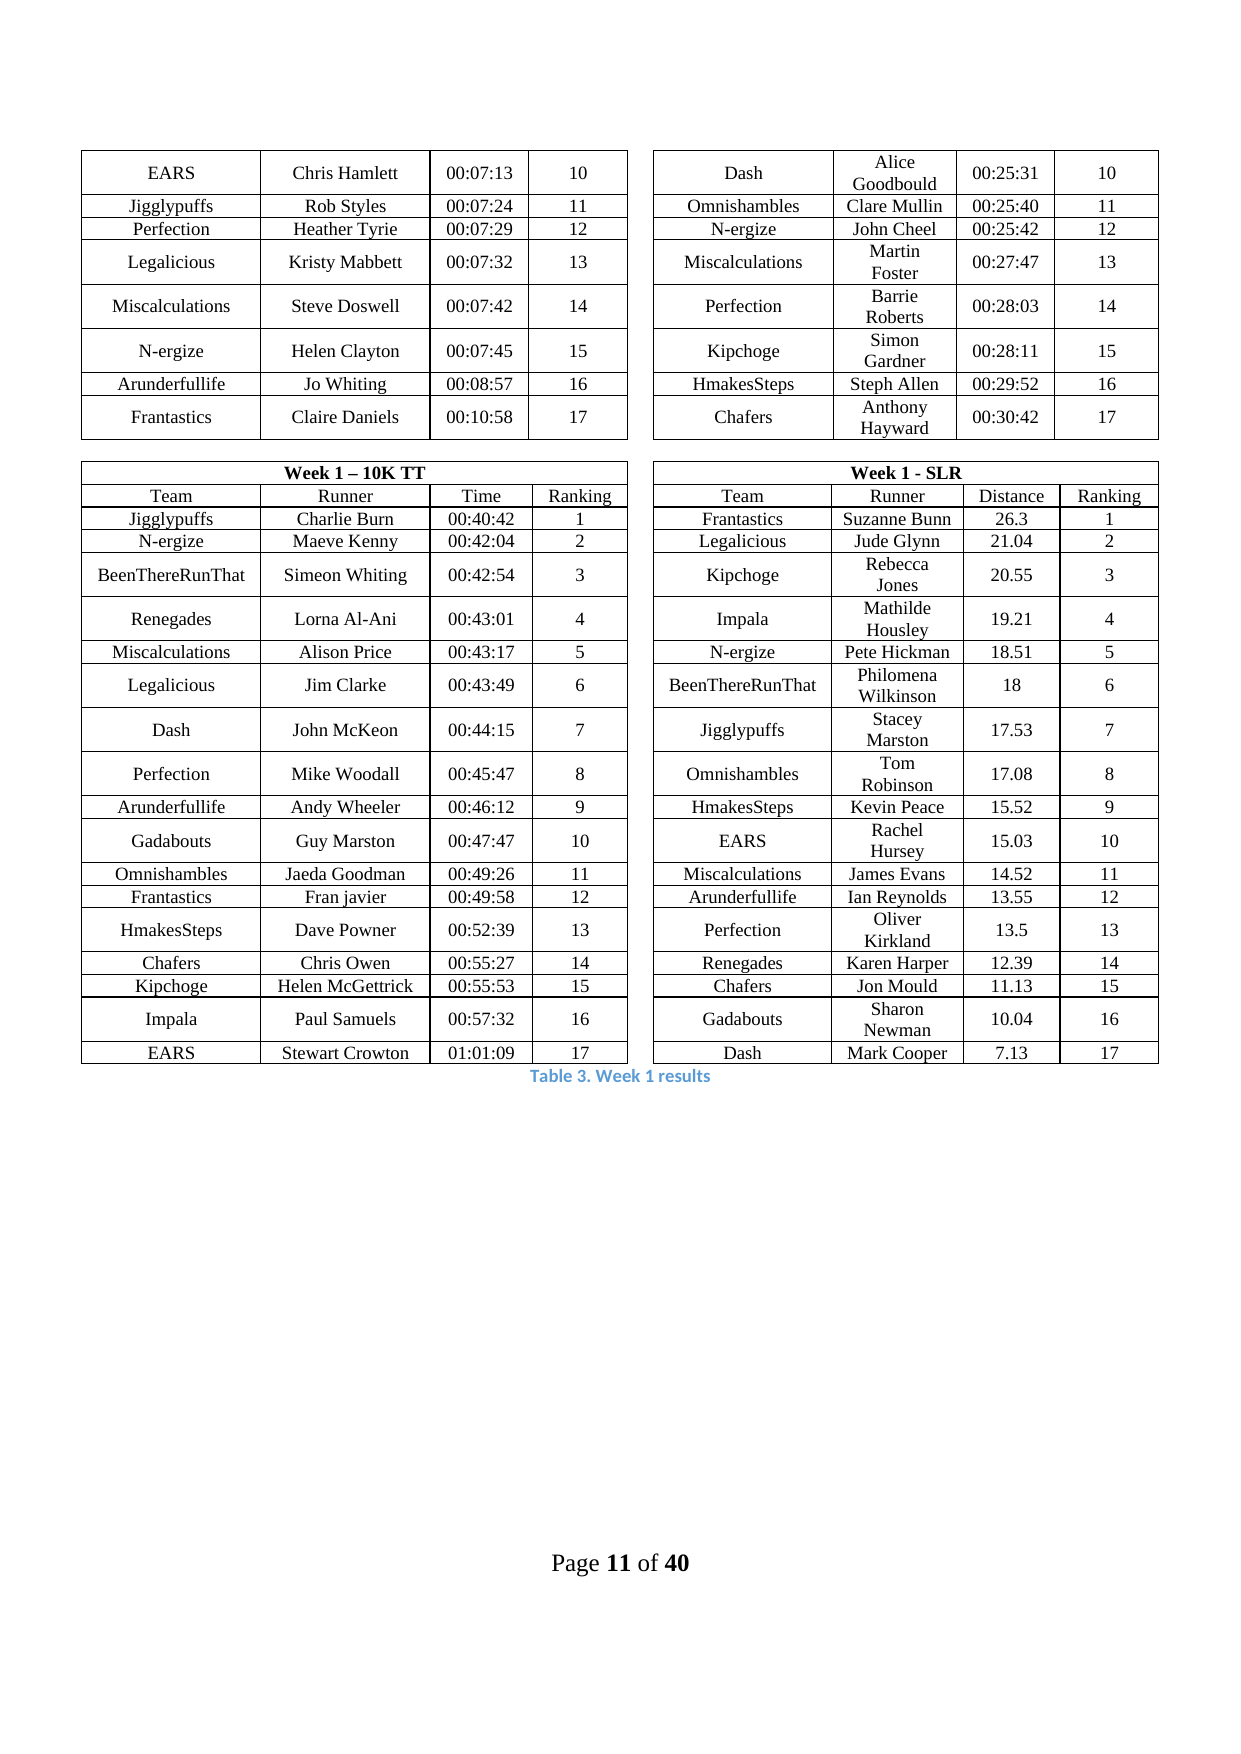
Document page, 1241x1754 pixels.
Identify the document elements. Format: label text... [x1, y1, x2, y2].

table_cell Helen Clayton [261, 329, 429, 372]
table_cell 00:25:31 [957, 151, 1054, 194]
table_cell John McKeon [261, 708, 429, 751]
table_cell 17 [533, 1042, 627, 1063]
table_cell Fran javier [261, 886, 429, 907]
table_cell 00:55:27 [431, 952, 532, 974]
table_cell 10 [529, 151, 627, 194]
table_cell Arunderfullife [82, 796, 260, 818]
table_cell Perfection [654, 908, 831, 951]
table_cell 00:07:42 [431, 285, 528, 328]
table_cell Chris Hamlett [261, 151, 429, 194]
table_cell 00:46:12 [431, 796, 532, 818]
table_cell Rob Styles [261, 195, 429, 217]
table_cell Renegades [654, 952, 831, 974]
table_cell Stacey Marston [832, 708, 963, 751]
table_cell 1 [533, 508, 627, 529]
table_cell 11.13 [964, 975, 1059, 996]
table_cell Kevin Peace [832, 796, 963, 818]
table_cell 17.08 [964, 752, 1059, 795]
table_cell 00:07:29 [431, 218, 528, 239]
table_cell [628, 663, 653, 707]
table_cell [628, 596, 653, 640]
table_cell 00:28:11 [957, 329, 1054, 372]
table_cell [628, 907, 653, 951]
table_cell 10 [1055, 151, 1158, 194]
table_cell 13 [529, 240, 627, 283]
table_cell [628, 529, 653, 552]
table_cell 15 [1061, 975, 1158, 996]
table_cell 00:42:04 [431, 530, 532, 552]
table_cell 13.5 [964, 908, 1059, 951]
table_cell 2 [1061, 530, 1158, 552]
table_cell Jaeda Goodman [261, 863, 429, 884]
table_cell [628, 885, 653, 907]
table_cell 14 [1061, 952, 1158, 974]
table_cell 19.21 [964, 597, 1059, 640]
table_cell Charlie Burn [261, 508, 429, 529]
table_cell 12 [529, 218, 627, 239]
table_cell 10 [533, 819, 627, 862]
table_cell Legalicious [82, 240, 260, 283]
table_cell John Cheel [834, 218, 956, 239]
table_cell Week 1 - SLR [654, 462, 1158, 484]
table_cell 16 [1055, 373, 1158, 394]
table_cell 14 [533, 952, 627, 974]
table_cell 7 [1061, 708, 1158, 751]
table_cell 11 [1061, 863, 1158, 884]
table_cell 00:43:49 [431, 664, 532, 707]
table_cell 00:44:15 [431, 708, 532, 751]
table_cell [627, 439, 653, 461]
table_cell Omnishambles [654, 752, 831, 795]
table_cell Barrie Roberts [834, 285, 956, 328]
table_cell James Evans [832, 863, 963, 884]
table_cell 00:49:58 [431, 886, 532, 907]
table_cell Gadabouts [654, 998, 831, 1041]
table_cell Impala [82, 998, 260, 1041]
table_cell Anthony Hayward [834, 396, 956, 439]
table_cell [82, 440, 627, 461]
table_cell [628, 328, 653, 372]
table_cell N-ergize [82, 329, 260, 372]
table_cell Steph Allen [834, 373, 956, 394]
table_cell Jim Clarke [261, 664, 429, 707]
table_cell 12 [1061, 886, 1158, 907]
table_cell 00:43:17 [431, 641, 532, 663]
table_cell 7 [533, 708, 627, 751]
table_cell [628, 506, 653, 529]
table_cell BeenThereRunThat [82, 553, 260, 596]
table_cell Frantastics [82, 886, 260, 907]
table_cell 01:01:09 [431, 1042, 532, 1063]
table_cell 00:07:13 [431, 151, 528, 194]
table_cell [628, 640, 653, 663]
table_cell Simon Gardner [834, 329, 956, 372]
table_cell 10 [1061, 819, 1158, 862]
table_cell Suzanne Bunn [832, 508, 963, 529]
table_cell 5 [1061, 641, 1158, 663]
table_cell 00:49:26 [431, 863, 532, 884]
table_cell 8 [1061, 752, 1158, 795]
table_cell 14 [1055, 285, 1158, 328]
table_cell Runner [261, 485, 429, 506]
table_cell 15 [529, 329, 627, 372]
table_cell 5 [533, 641, 627, 663]
table_cell Clare Mullin [834, 195, 956, 217]
table_cell 00:25:40 [957, 195, 1054, 217]
table_cell Chafers [82, 952, 260, 974]
table_cell Guy Marston [261, 819, 429, 862]
table_cell Week 1 – 10K TT [82, 462, 627, 484]
table_cell 6 [1061, 664, 1158, 707]
table_cell Stewart Crowton [261, 1042, 429, 1063]
table_cell EARS [82, 1042, 260, 1063]
table_cell Chafers [654, 396, 833, 439]
table_cell 15 [533, 975, 627, 996]
table_cell HmakesSteps [654, 796, 831, 818]
table_cell Jigglypuffs [82, 195, 260, 217]
table_cell 00:45:47 [431, 752, 532, 795]
table_cell Lorna Al-Ani [261, 597, 429, 640]
table_cell Oliver Kirkland [832, 908, 963, 951]
table_cell [628, 284, 653, 328]
table_cell [628, 996, 653, 1041]
table_cell Dash [654, 1042, 831, 1063]
table_cell Kristy Mabbett [261, 240, 429, 283]
table_cell 17.53 [964, 708, 1059, 751]
table_cell [628, 1041, 653, 1063]
table_cell 00:42:54 [431, 553, 532, 596]
table_cell 00:43:01 [431, 597, 532, 640]
table_cell 00:10:58 [431, 396, 528, 439]
table_cell N-ergize [654, 218, 833, 239]
table_cell Time [431, 485, 532, 506]
table_cell 9 [533, 796, 627, 818]
table_cell Omnishambles [82, 863, 260, 884]
table_cell Impala [654, 597, 831, 640]
table_cell 00:08:57 [431, 373, 528, 394]
table_cell Kipchoge [654, 329, 833, 372]
table_cell Perfection [82, 218, 260, 239]
table_cell Ranking [1061, 485, 1158, 506]
table_cell 00:07:45 [431, 329, 528, 372]
table_cell Paul Samuels [261, 998, 429, 1041]
table_cell Legalicious [82, 664, 260, 707]
table_cell [628, 552, 653, 596]
table_cell 13 [1061, 908, 1158, 951]
table_cell 15.03 [964, 819, 1059, 862]
table_cell [628, 484, 653, 506]
table_cell 00:55:53 [431, 975, 532, 996]
table_cell 3 [1061, 553, 1158, 596]
table_cell 7.13 [964, 1042, 1059, 1063]
table_cell [628, 372, 653, 394]
table_cell 00:29:52 [957, 373, 1054, 394]
table_cell 16 [533, 998, 627, 1041]
table_cell Runner [832, 485, 963, 506]
table_cell 13 [1055, 240, 1158, 283]
table_cell Miscalculations [82, 641, 260, 663]
table_cell Legalicious [654, 530, 831, 552]
table_cell Frantastics [654, 508, 831, 529]
table_cell Rebecca Jones [832, 553, 963, 596]
table_cell Mark Cooper [832, 1042, 963, 1063]
table_cell 21.04 [964, 530, 1059, 552]
table_cell 00:07:24 [431, 195, 528, 217]
table_cell 18 [964, 664, 1059, 707]
table_cell Sharon Newman [832, 998, 963, 1041]
table_cell 20.55 [964, 553, 1059, 596]
table_cell Martin Foster [834, 240, 956, 283]
table_cell Philomena Wilkinson [832, 664, 963, 707]
table_cell Helen McGettrick [261, 975, 429, 996]
table_cell 00:30:42 [957, 396, 1054, 439]
table_cell 00:57:32 [431, 998, 532, 1041]
table_cell 00:28:03 [957, 285, 1054, 328]
table_cell [628, 818, 653, 862]
table_cell Kipchoge [654, 553, 831, 596]
table_cell 13 [533, 908, 627, 951]
table_cell Mike Woodall [261, 752, 429, 795]
table_cell Miscalculations [654, 863, 831, 884]
table_cell Rachel Hursey [832, 819, 963, 862]
table_cell Alice Goodbould [834, 151, 956, 194]
table_cell Ian Reynolds [832, 886, 963, 907]
table_cell HmakesSteps [82, 908, 260, 951]
table_cell Arunderfullife [654, 886, 831, 907]
table_cell Maeve Kenny [261, 530, 429, 552]
table_cell Heather Tyrie [261, 218, 429, 239]
table_cell 13.55 [964, 886, 1059, 907]
table_cell Kipchoge [82, 975, 260, 996]
table_cell Karen Harper [832, 952, 963, 974]
table_cell Perfection [82, 752, 260, 795]
table_cell 2 [533, 530, 627, 552]
table_cell Team [654, 485, 831, 506]
table_cell Arunderfullife [82, 373, 260, 394]
table_cell [628, 751, 653, 795]
table_cell [628, 862, 653, 884]
table_cell [628, 217, 653, 239]
table_cell 4 [1061, 597, 1158, 640]
table_cell 6 [533, 664, 627, 707]
table_cell 17 [529, 396, 627, 439]
table_cell Distance [964, 485, 1059, 506]
table_cell Miscalculations [82, 285, 260, 328]
table_cell Claire Daniels [261, 396, 429, 439]
table_cell 3 [533, 553, 627, 596]
table_cell 26.3 [964, 508, 1059, 529]
table_cell 17 [1061, 1042, 1158, 1063]
table_cell EARS [654, 819, 831, 862]
table_cell Gadabouts [82, 819, 260, 862]
table_cell Jon Mould [832, 975, 963, 996]
table_cell Jigglypuffs [654, 708, 831, 751]
table_cell 16 [1061, 998, 1158, 1041]
table_cell Dash [654, 151, 833, 194]
table_cell [628, 974, 653, 996]
table_cell Mathilde Housley [832, 597, 963, 640]
table_cell [628, 951, 653, 974]
table_cell 00:52:39 [431, 908, 532, 951]
table_cell 10.04 [964, 998, 1059, 1041]
table_cell Dash [82, 708, 260, 751]
table_cell Jo Whiting [261, 373, 429, 394]
table_cell 12 [533, 886, 627, 907]
table_cell 00:27:47 [957, 240, 1054, 283]
table_cell Simeon Whiting [261, 553, 429, 596]
table_cell Perfection [654, 285, 833, 328]
table_cell 12.39 [964, 952, 1059, 974]
table_cell 16 [529, 373, 627, 394]
table_cell 8 [533, 752, 627, 795]
table_cell 15.52 [964, 796, 1059, 818]
table_cell [628, 707, 653, 751]
table_cell 1 [1061, 508, 1158, 529]
table_cell [628, 395, 653, 439]
table_cell N-ergize [82, 530, 260, 552]
table_cell [628, 461, 653, 484]
table_cell [654, 440, 1158, 461]
table_cell 00:40:42 [431, 508, 532, 529]
table_cell 4 [533, 597, 627, 640]
table_cell BeenThereRunThat [654, 664, 831, 707]
table_cell [628, 795, 653, 818]
table_cell 00:25:42 [957, 218, 1054, 239]
table_cell Steve Doswell [261, 285, 429, 328]
table_cell Pete Hickman [832, 641, 963, 663]
table_cell Frantastics [82, 396, 260, 439]
table_cell Jude Glynn [832, 530, 963, 552]
table_cell 15 [1055, 329, 1158, 372]
table_cell 11 [533, 863, 627, 884]
table_cell Omnishambles [654, 195, 833, 217]
table_cell N-ergize [654, 641, 831, 663]
table_cell [628, 239, 653, 283]
table_cell 00:47:47 [431, 819, 532, 862]
table_cell Team [82, 485, 260, 506]
table_cell Miscalculations [654, 240, 833, 283]
table_cell 11 [1055, 195, 1158, 217]
table_cell 9 [1061, 796, 1158, 818]
table_cell EARS [82, 151, 260, 194]
table_cell 18.51 [964, 641, 1059, 663]
table_cell 14 [529, 285, 627, 328]
table_cell Chafers [654, 975, 831, 996]
table_cell 12 [1055, 218, 1158, 239]
table_cell 00:07:32 [431, 240, 528, 283]
table_cell Ranking [533, 485, 627, 506]
table_cell [628, 150, 653, 194]
table_cell Chris Owen [261, 952, 429, 974]
table_cell Alison Price [261, 641, 429, 663]
table_cell Jigglypuffs [82, 508, 260, 529]
table_cell 14.52 [964, 863, 1059, 884]
table_cell [628, 194, 653, 217]
table_cell 17 [1055, 396, 1158, 439]
table_cell HmakesSteps [654, 373, 833, 394]
table_cell Renegades [82, 597, 260, 640]
table_cell Tom Robinson [832, 752, 963, 795]
table_cell Dave Powner [261, 908, 429, 951]
table_cell 11 [529, 195, 627, 217]
table_cell Andy Wheeler [261, 796, 429, 818]
